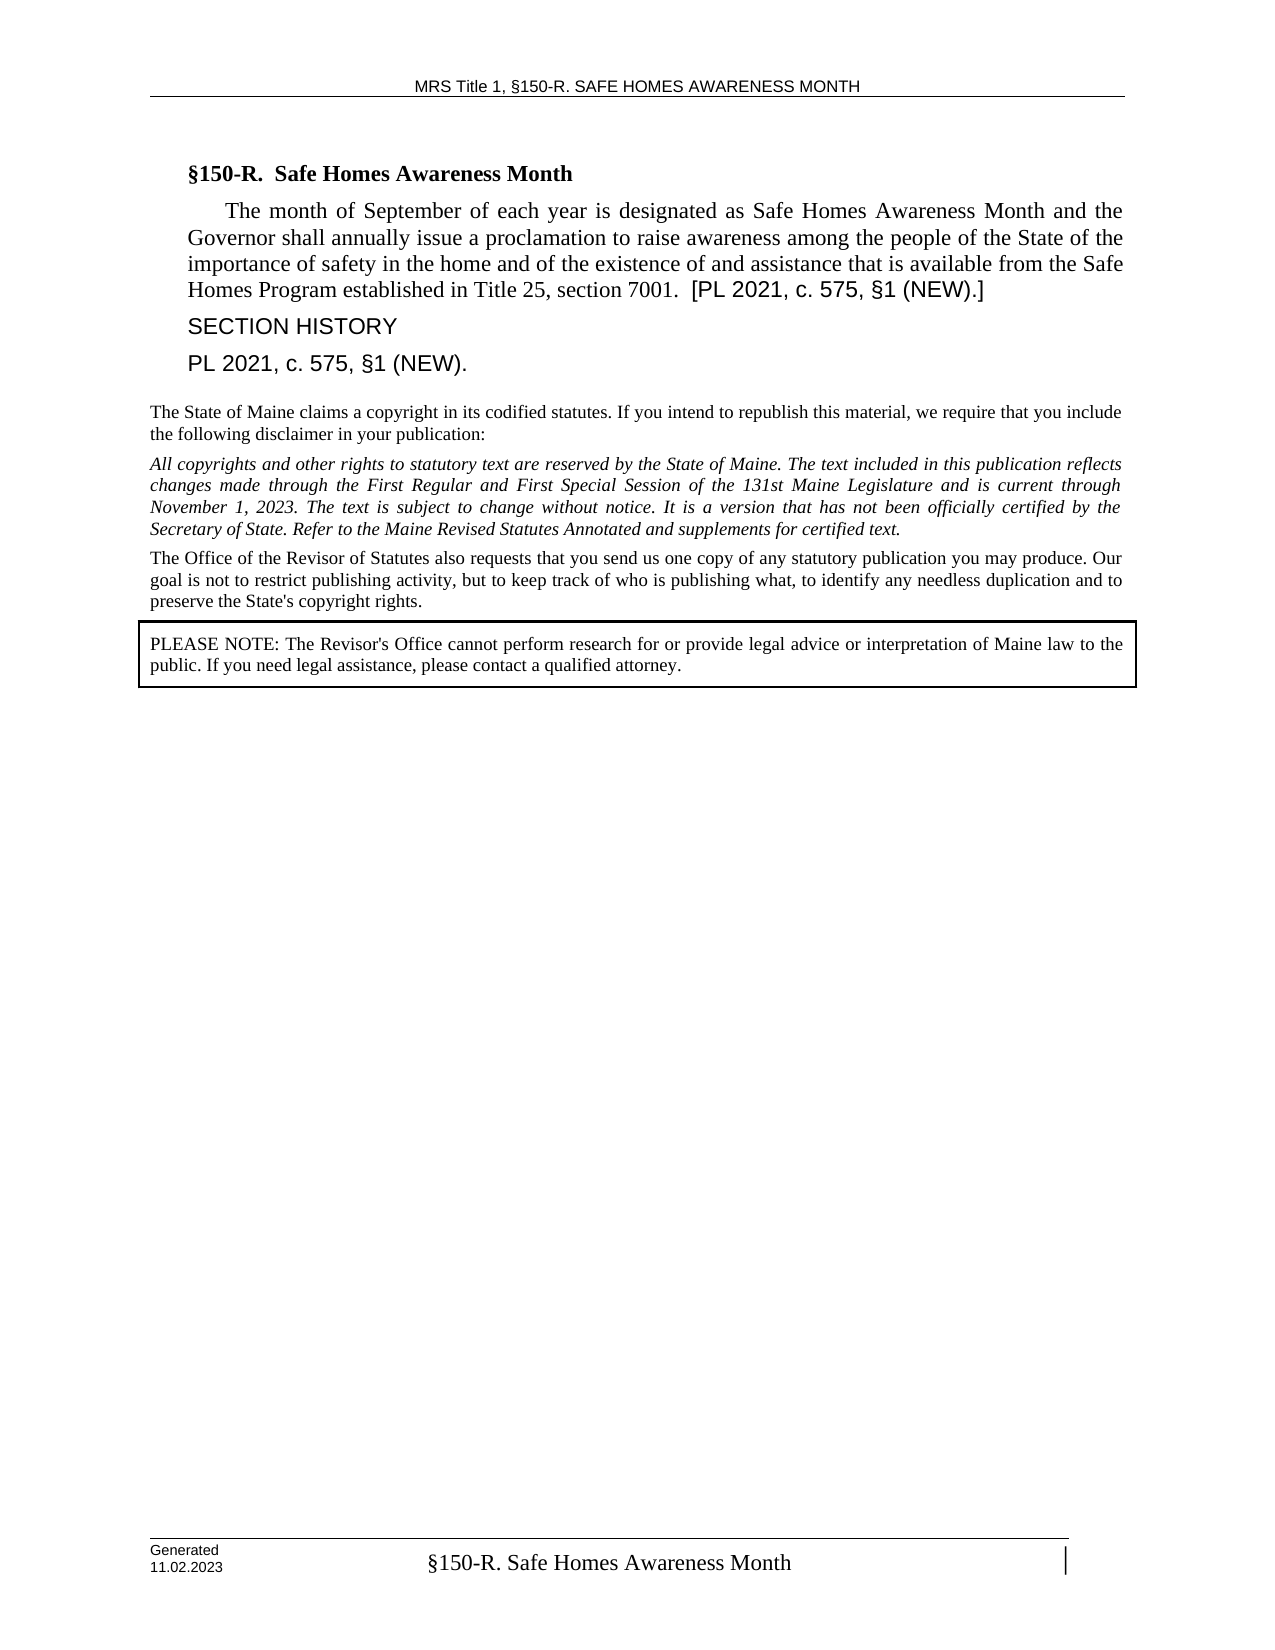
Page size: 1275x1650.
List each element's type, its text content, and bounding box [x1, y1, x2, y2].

text The State of Maine claims a copyright in its codified statutes. If you intend to republish this material, we require that you include the following disclaimer in your publication: [150, 401, 1125, 444]
text §150-R. Safe Homes Awareness Month [187, 160, 1125, 187]
text SECTION HISTORY [187, 313, 1125, 339]
text The Office of the Revisor of Statutes also requests that you send us one copy of any statutory publication you may produce. Our goal is not to restrict publishing activity, but to keep track of who is publishing what, to identify any needless duplication and to preserve the State's copyright rights. [150, 547, 1125, 612]
text The month of September of each year is designated as Safe Homes Awareness Month and the Governor shall annually issue a proclamation to raise awareness among the people of the State of the importance of safety in the home and of the existence of and assistance that is available from the Safe Homes Program established in Title 25, section 7001. [PL 2021, c. 575, §1 (NEW).] [187, 197, 1125, 303]
text All copyrights and other rights to statutory text are reserved by the State of Maine. The text included in this publication reflects changes made through the First Regular and First Special Session of the 131st Maine Legislature and is current through November 1, 2023 . The text is subject to change without notice. It is a version that has not been officially certified by the Secretary of State. Refer to the Maine Revised Statutes Annotated and supplements for certified text. [150, 453, 1125, 539]
text PLEASE NOTE: The Revisor's Office cannot perform research for or provide legal advice or interpretation of Maine law to the public. If you need legal assistance, please contact a qualified attorney. [140, 623, 1135, 686]
text PL 2021, c. 575, §1 (NEW). [187, 350, 1125, 376]
